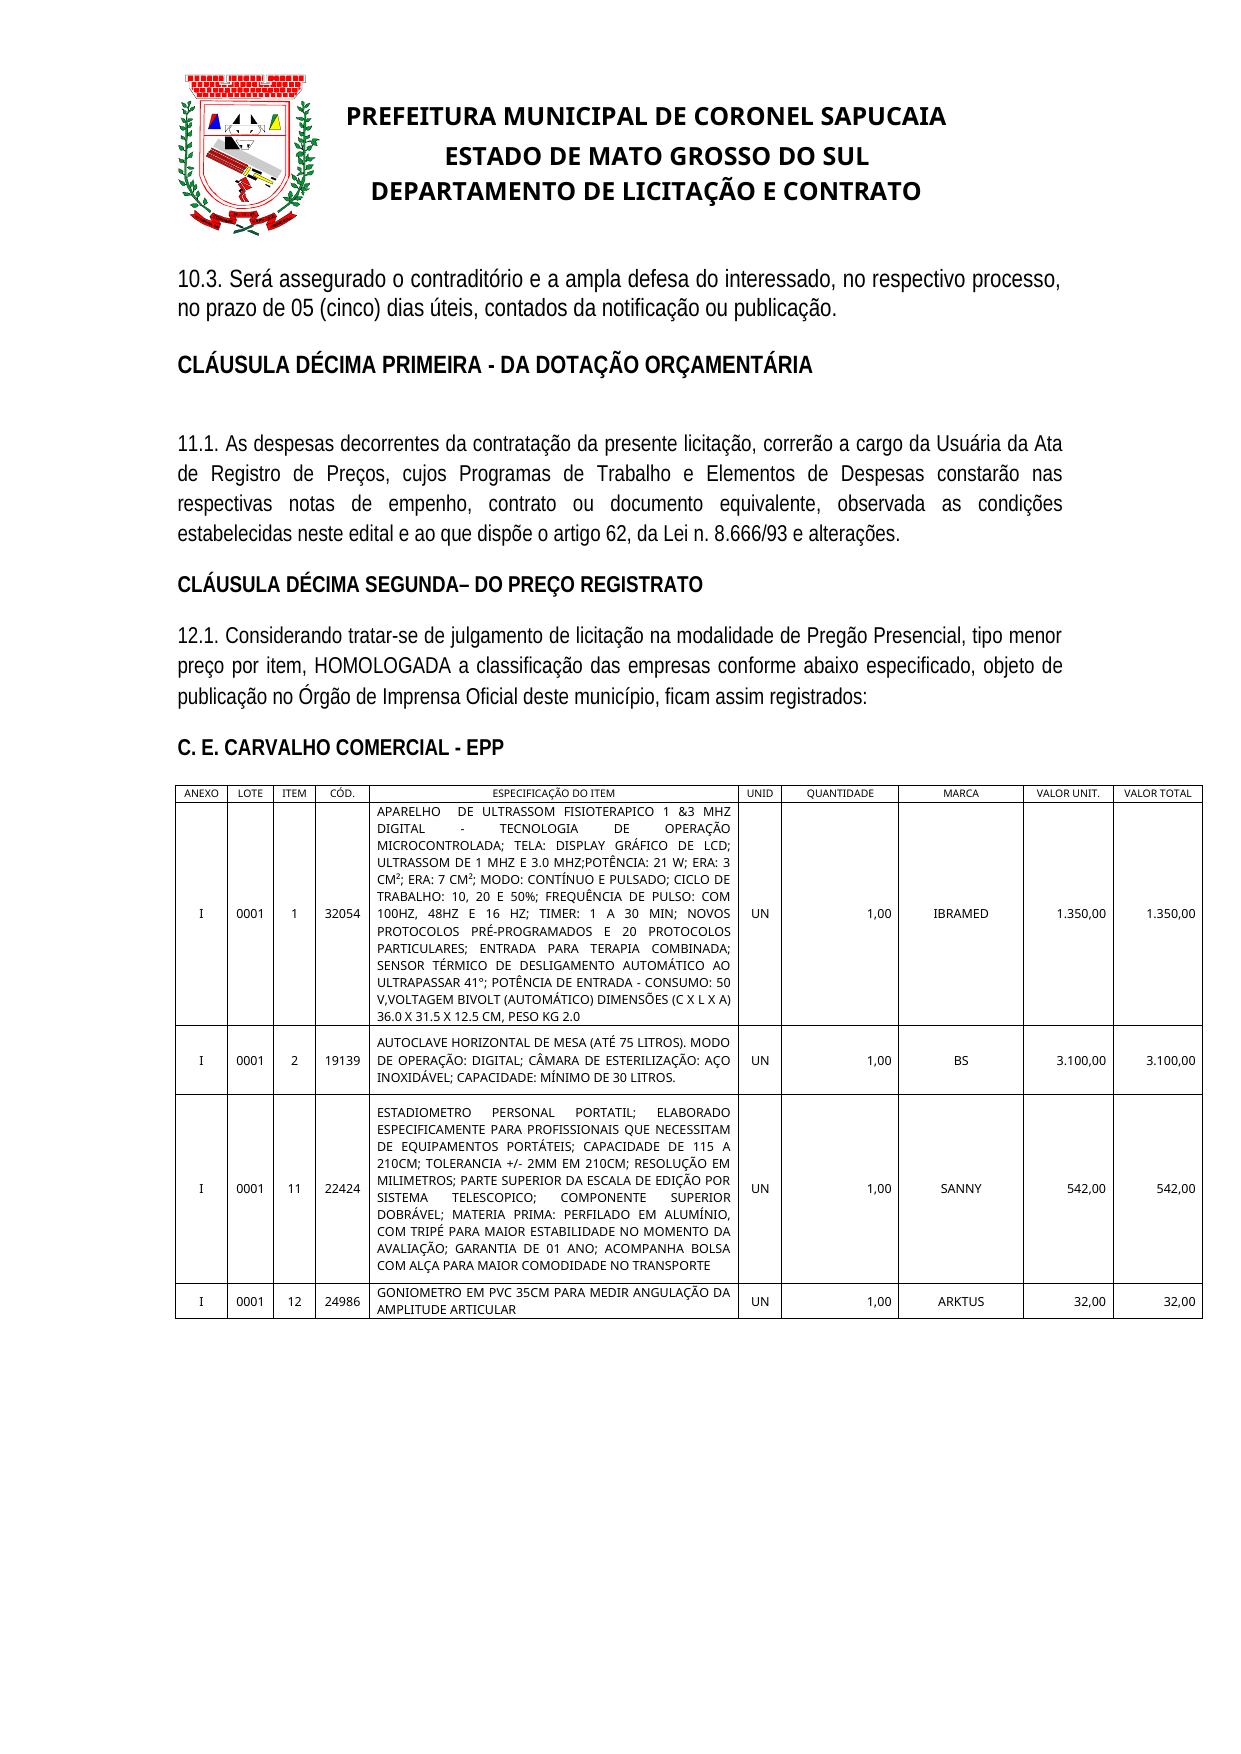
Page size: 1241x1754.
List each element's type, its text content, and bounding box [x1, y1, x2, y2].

table_cell GONIOMETRO EM PVC 35CM PARA MEDIR ANGULAÇÃO DA AMPLITUDE ARTICULAR [370, 1284, 738, 1318]
table_cell I [176, 803, 227, 1025]
table_cell UN [739, 1026, 781, 1094]
table_cell 32054 [316, 803, 369, 1025]
table_cell I [176, 1026, 227, 1094]
table_cell 0001 [228, 1284, 273, 1318]
table_cell 11 [274, 1095, 315, 1283]
table_header CÓD. [316, 786, 369, 802]
table_cell 19139 [316, 1026, 369, 1094]
table_cell 22424 [316, 1095, 369, 1283]
table_cell 542,00 [1024, 1095, 1113, 1283]
table_header MARCA [899, 786, 1023, 802]
table_cell 1.350,00 [1024, 803, 1113, 1025]
table_cell 1.350,00 [1114, 803, 1202, 1025]
table_cell 542,00 [1114, 1095, 1202, 1283]
text CLÁUSULA DÉCIMA PRIMEIRA - DA DOTAÇÃO ORÇAMENTÁRIA [177, 350, 1063, 378]
table_cell BS [899, 1026, 1023, 1094]
table_cell I [176, 1095, 227, 1283]
table_cell ARKTUS [899, 1284, 1023, 1318]
table_cell 0001 [228, 1095, 273, 1283]
table_cell AUTOCLAVE HORIZONTAL DE MESA (ATÉ 75 LITROS). MODO DE OPERAÇÃO: DIGITAL; CÂMARA DE ESTERILIZAÇÃO: AÇO INOXIDÁVEL; CAPACIDADE: MÍNIMO DE 30 LITROS. [370, 1026, 738, 1094]
table_header LOTE [228, 786, 273, 802]
table_cell 0001 [228, 1026, 273, 1094]
table_cell 1,00 [782, 1284, 898, 1318]
table_header UNID [739, 786, 781, 802]
table_cell 1,00 [782, 1095, 898, 1283]
text 12.1. Considerando tratar-se de julgamento de licitação na modalidade de Pregão Presencial, tipo menor preço por item, HOMOLOGADA a classificação das empresas conforme abaixo especificado, objeto de publicação no Órgão de Imprensa Oficial deste município, ficam assim registrados: [177, 622, 1063, 709]
table_cell 3.100,00 [1024, 1026, 1113, 1094]
text 11.1. As despesas decorrentes da contratação da presente licitação, correrão a cargo da Usuária da Ata de Registro de Preços, cujos Programas de Trabalho e Elementos de Despesas constarão nas respectivas notas de empenho, contrato ou documento equivalente, observada as condições estabelecidas neste edital e ao que dispõe o artigo 62, da Lei n. 8.666/93 e alterações. [177, 429, 1063, 546]
table_cell UN [739, 803, 781, 1025]
table_header ANEXO [176, 786, 227, 802]
table_cell 24986 [316, 1284, 369, 1318]
table_cell IBRAMED [899, 803, 1023, 1025]
table_cell UN [739, 1095, 781, 1283]
table_cell SANNY [899, 1095, 1023, 1283]
table_cell APARELHO DE ULTRASSOM FISIOTERAPICO 1 &3 MHZ DIGITAL - TECNOLOGIA DE OPERAÇÃO MICROCONTROLADA; TELA: DISPLAY GRÁFICO DE LCD; ULTRASSOM DE 1 MHZ E 3.0 MHZ;POTÊNCIA: 21 W; ERA: 3 CM²; ERA: 7 CM²; MODO: CONTÍNUO E PULSADO; CICLO DE TRABALHO: 10, 20 E 50%; FREQUÊNCIA DE PULSO: COM 100HZ, 48HZ E 16 HZ; TIMER: 1 A 30 MIN; NOVOS PROTOCOLOS PRÉ-PROGRAMADOS E 20 PROTOCOLOS PARTICULARES; ENTRADA PARA TERAPIA COMBINADA; SENSOR TÉRMICO DE DESLIGAMENTO AUTOMÁTICO AO ULTRAPASSAR 41°; POTÊNCIA DE ENTRADA - CONSUMO: 50 V,VOLTAGEM BIVOLT (AUTOMÁTICO) DIMENSÕES (C X L X A) 36.0 X 31.5 X 12.5 CM, PESO KG 2.0 [370, 803, 738, 1025]
table_cell 0001 [228, 803, 273, 1025]
table_cell 32,00 [1114, 1284, 1202, 1318]
text CLÁUSULA DÉCIMA SEGUNDA– DO PREÇO REGISTRATO [177, 571, 1063, 597]
table_header QUANTIDADE [782, 786, 898, 802]
text 10.3. Será assegurado o contraditório e a ampla defesa do interessado, no respectivo processo, no prazo de 05 (cinco) dias úteis, contados da notificação ou publicação. [177, 264, 1063, 321]
table_cell ESTADIOMETRO PERSONAL PORTATIL; ELABORADO ESPECIFICAMENTE PARA PROFISSIONAIS QUE NECESSITAM DE EQUIPAMENTOS PORTÁTEIS; CAPACIDADE DE 115 A 210CM; TOLERANCIA +/- 2MM EM 210CM; RESOLUÇÃO EM MILIMETROS; PARTE SUPERIOR DA ESCALA DE EDIÇÃO POR SISTEMA TELESCOPICO; COMPONENTE SUPERIOR DOBRÁVEL; MATERIA PRIMA: PERFILADO EM ALUMÍNIO, COM TRIPÉ PARA MAIOR ESTABILIDADE NO MOMENTO DA AVALIAÇÃO; GARANTIA DE 01 ANO; ACOMPANHA BOLSA COM ALÇA PARA MAIOR COMODIDADE NO TRANSPORTE [370, 1095, 738, 1283]
table_cell 12 [274, 1284, 315, 1318]
table_cell 1 [274, 803, 315, 1025]
table_cell I [176, 1284, 227, 1318]
table_cell 3.100,00 [1114, 1026, 1202, 1094]
table_header VALOR TOTAL [1114, 786, 1202, 802]
text C. E. CARVALHO COMERCIAL - EPP [177, 734, 1063, 760]
table_header VALOR UNIT. [1024, 786, 1113, 802]
table_cell 2 [274, 1026, 315, 1094]
table_header ITEM [274, 786, 315, 802]
table_cell 1,00 [782, 803, 898, 1025]
table_header ESPECIFICAÇÃO DO ITEM [370, 786, 738, 802]
table_cell 32,00 [1024, 1284, 1113, 1318]
table_cell 1,00 [782, 1026, 898, 1094]
table_cell UN [739, 1284, 781, 1318]
